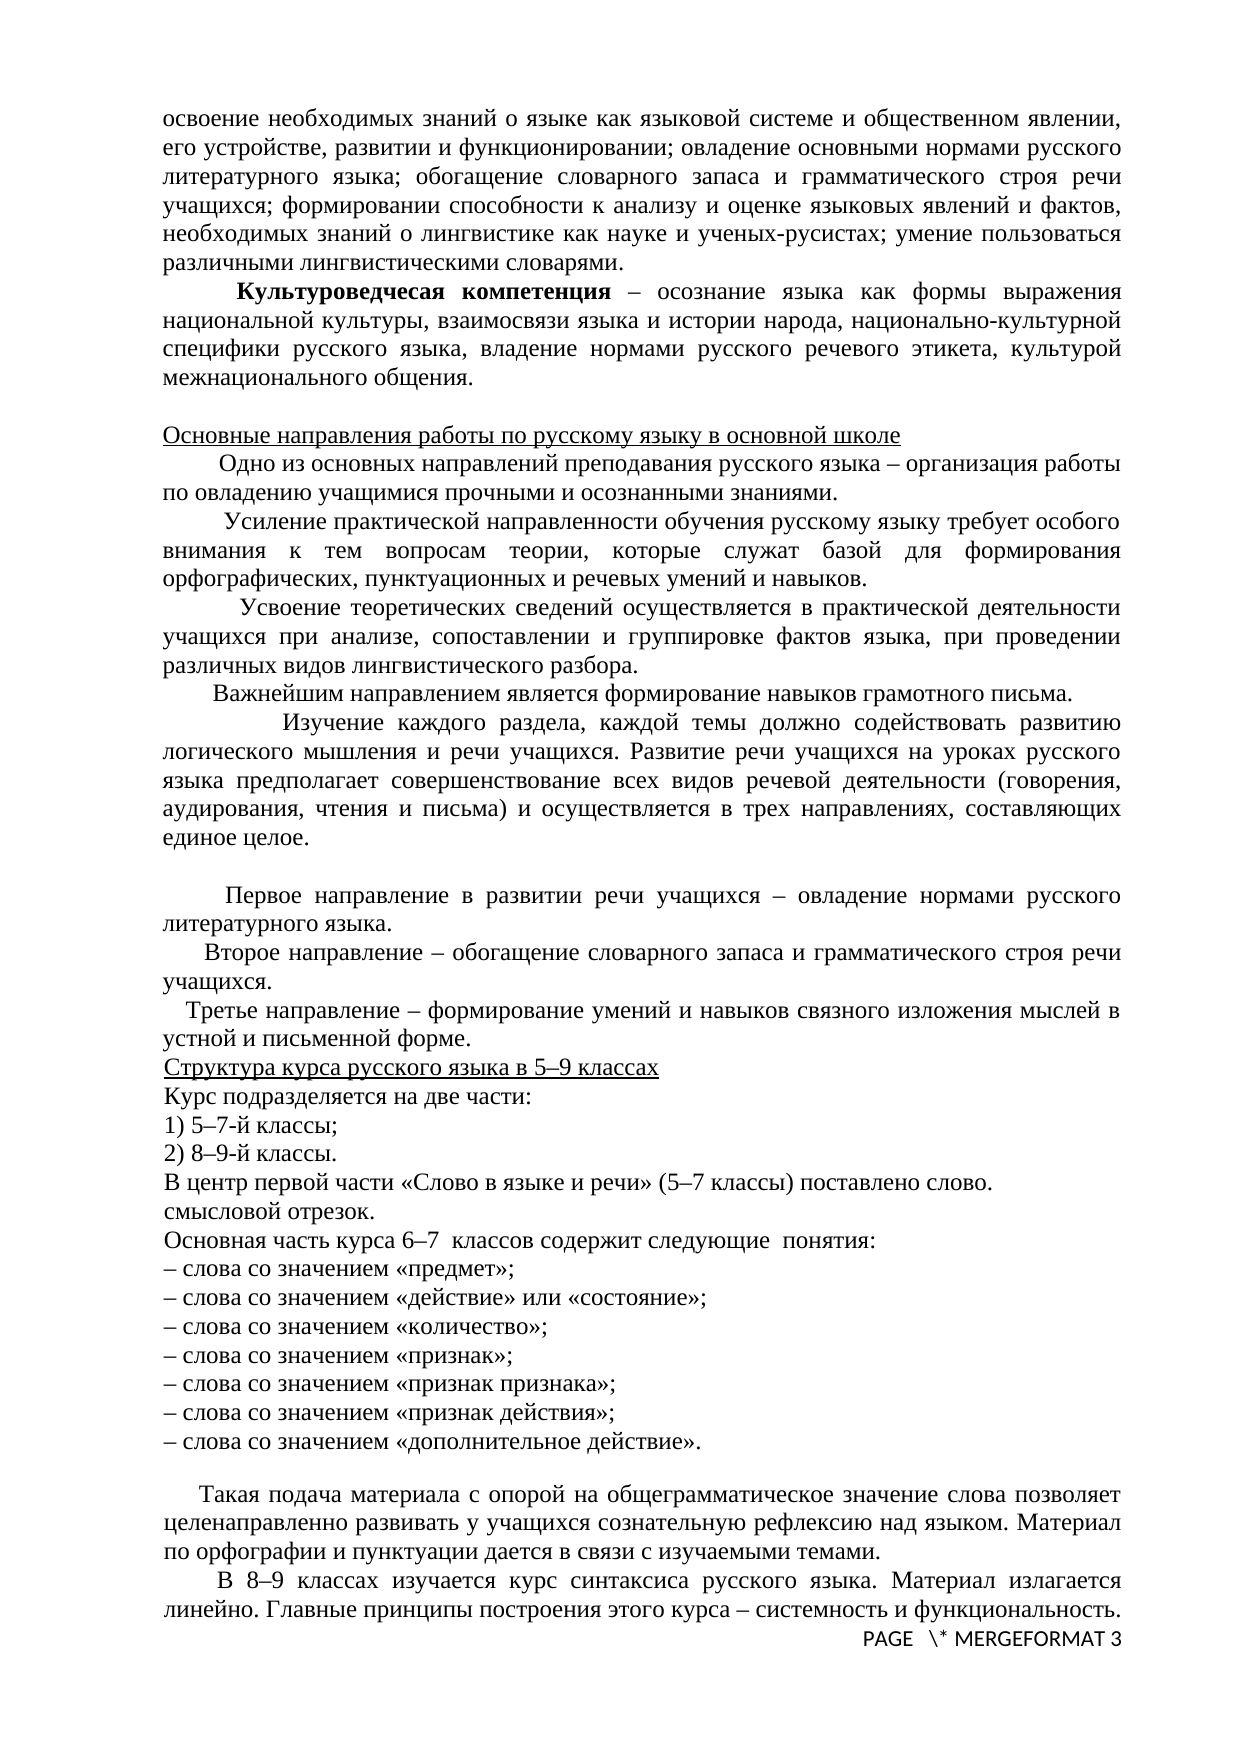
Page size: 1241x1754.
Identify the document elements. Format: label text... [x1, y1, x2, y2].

text Усиление практической направленности обучения русскому языку требует особого внимания к тем вопросам теории, которые служат базой для формирования орфографических, пунктуационных и речевых умений и навыков. [162, 506, 1122, 592]
text Такая подача материала с опорой на общеграмматическое значение слова позволяет целенаправленно развивать у учащихся сознательную рефлексию над языком. Материал по орфографии и пунктуации дается в связи с изучаемыми темами. [164, 1479, 1122, 1565]
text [162, 103, 1122, 276]
text Важнейшим направлением является формирование навыков грамотного письма. [162, 678, 1122, 707]
text Изучение каждого раздела, каждой темы должно содействовать развитию логического мышления и речи учащихся. Развитие речи учащихся на уроках русского языка предполагает совершенствование всех видов речевой деятельности (говорения, аудирования, чтения и письма) и осуществляется в трех направлениях, составляющих единое целое. [162, 707, 1122, 851]
text Второе направление – обогащение словарного запаса и грамматического строя речи учащихся. [162, 937, 1122, 995]
text Первое направление в развитии речи учащихся – овладение нормами русского литературного языка. [162, 880, 1122, 937]
text Структура курса русского языка в 5–9 классах Курс подразделяется на две части: 1) 5–7-й классы; 2) 8–9-й классы. В центр первой части «Слово в языке и речи» (5–7 классы) поставлено слово. смысловой отрезок. Основная часть курса 6–7 классов содержит следующие понятия: – слова со значением «предмет»; – слова со значением «действие» или «состояние»; – слова со значением «количество»; – слова со значением «признак»; – слова со значением «признак признака»; – слова со значением «признак действия»; – слова со значением «дополнительное действие». [164, 1052, 1122, 1479]
text Одно из основных направлений преподавания русского языка – организация работы по овладению учащимися прочными и осознанными знаниями. [162, 448, 1122, 506]
text Усвоение теоретических сведений осуществляется в практической деятельности учащихся при анализе, сопоставлении и группировке фактов языка, при проведении различных видов лингвистического разбора. [162, 592, 1122, 678]
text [164, 1565, 1122, 1622]
text Третье направление – формирование умений и навыков связного изложения мыслей в устной и письменной форме. [162, 995, 1122, 1052]
text Культуроведчесая компетенция – осознание языка как формы выражения национальной культуры, взаимосвязи языка и истории народа, национально-культурной специфики русского языка, владение нормами русского речевого этикета, культурой межнационального общения. [162, 276, 1122, 391]
text Основные направления работы по русскому языку в основной школе [162, 420, 1122, 448]
